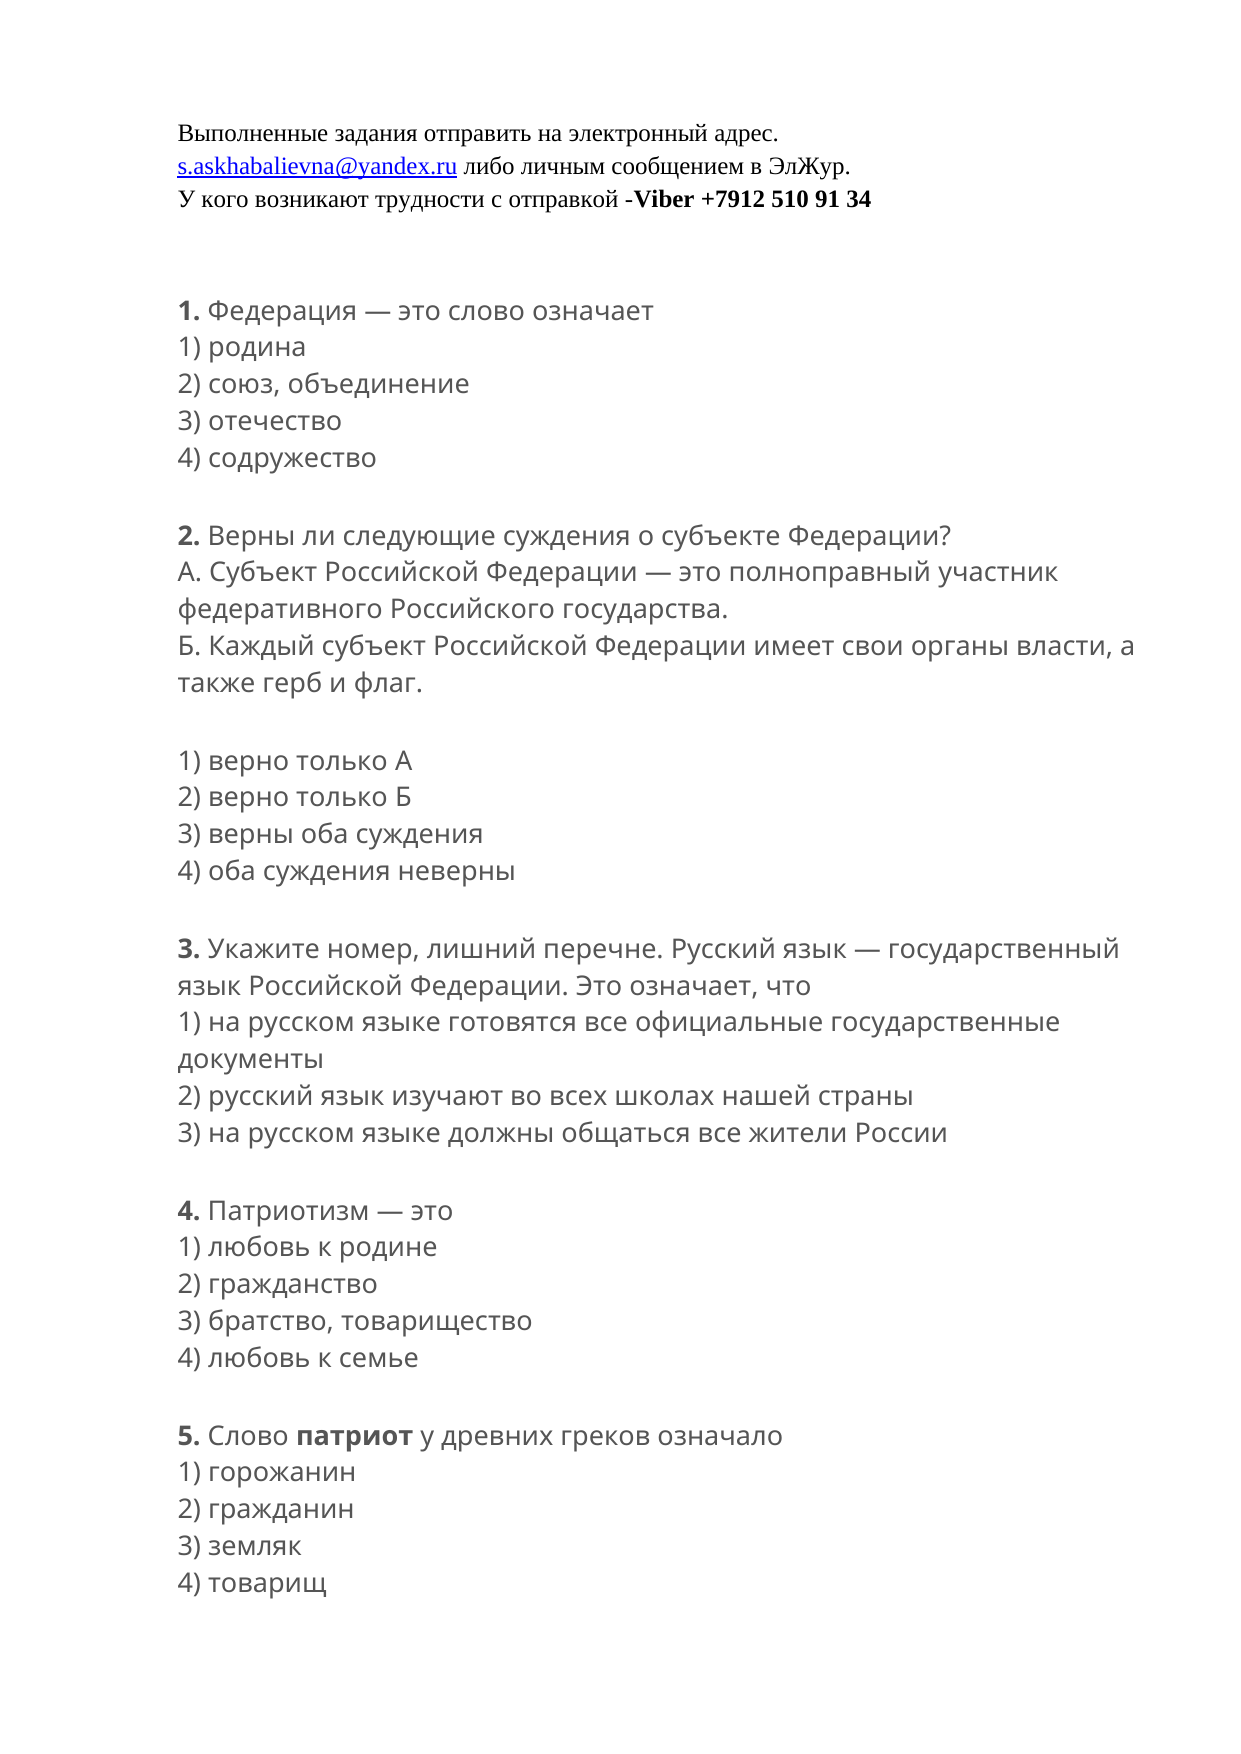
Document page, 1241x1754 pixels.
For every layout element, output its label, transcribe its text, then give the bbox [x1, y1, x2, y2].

text 1) на русском языке готовятся все официальные государственные документы 2) русский язык изучают во всех школах нашей страны 3) на русском языке должны общаться все жители России [177, 1003, 1152, 1150]
text 5. Слово патриот у древних греков означало [177, 1416, 1152, 1453]
text 3. Укажите номер, лишний перечне. Русский язык — государственный язык Российской Федерации. Это означает, что [177, 929, 1152, 1003]
text s.askhabalievna@yandex.ru либо личным сообщением в ЭлЖур. [177, 151, 1152, 180]
text 1) верно только А 2) верно только Б 3) верны оба суждения 4) оба суждения неверны [177, 741, 1152, 888]
text 4. Патриотизм — это [177, 1191, 1152, 1228]
text 1. Федерация — это слово означает [177, 291, 1152, 328]
text 1) любовь к родине 2) гражданство 3) братство, товарищество 4) любовь к семье [177, 1228, 1152, 1375]
text 2. Верны ли следующие суждения о субъекте Федерации? [177, 516, 1152, 553]
text 1) горожанин 2) гражданин 3) земляк 4) товарищ [177, 1453, 1152, 1600]
text А. Субъект Российской Федерации — это полноправный участник федеративного Российского государства. Б. Каждый субъект Российской Федерации имеет свои органы власти, а также герб и флаг. [177, 553, 1152, 700]
text У кого возникают трудности с отправкой -Viber +7912 510 91 34 [177, 184, 1152, 213]
text 1) родина 2) союз, объединение 3) отечество 4) содружество [177, 328, 1152, 475]
text Выполненные задания отправить на электронный адрес. [177, 118, 1152, 147]
